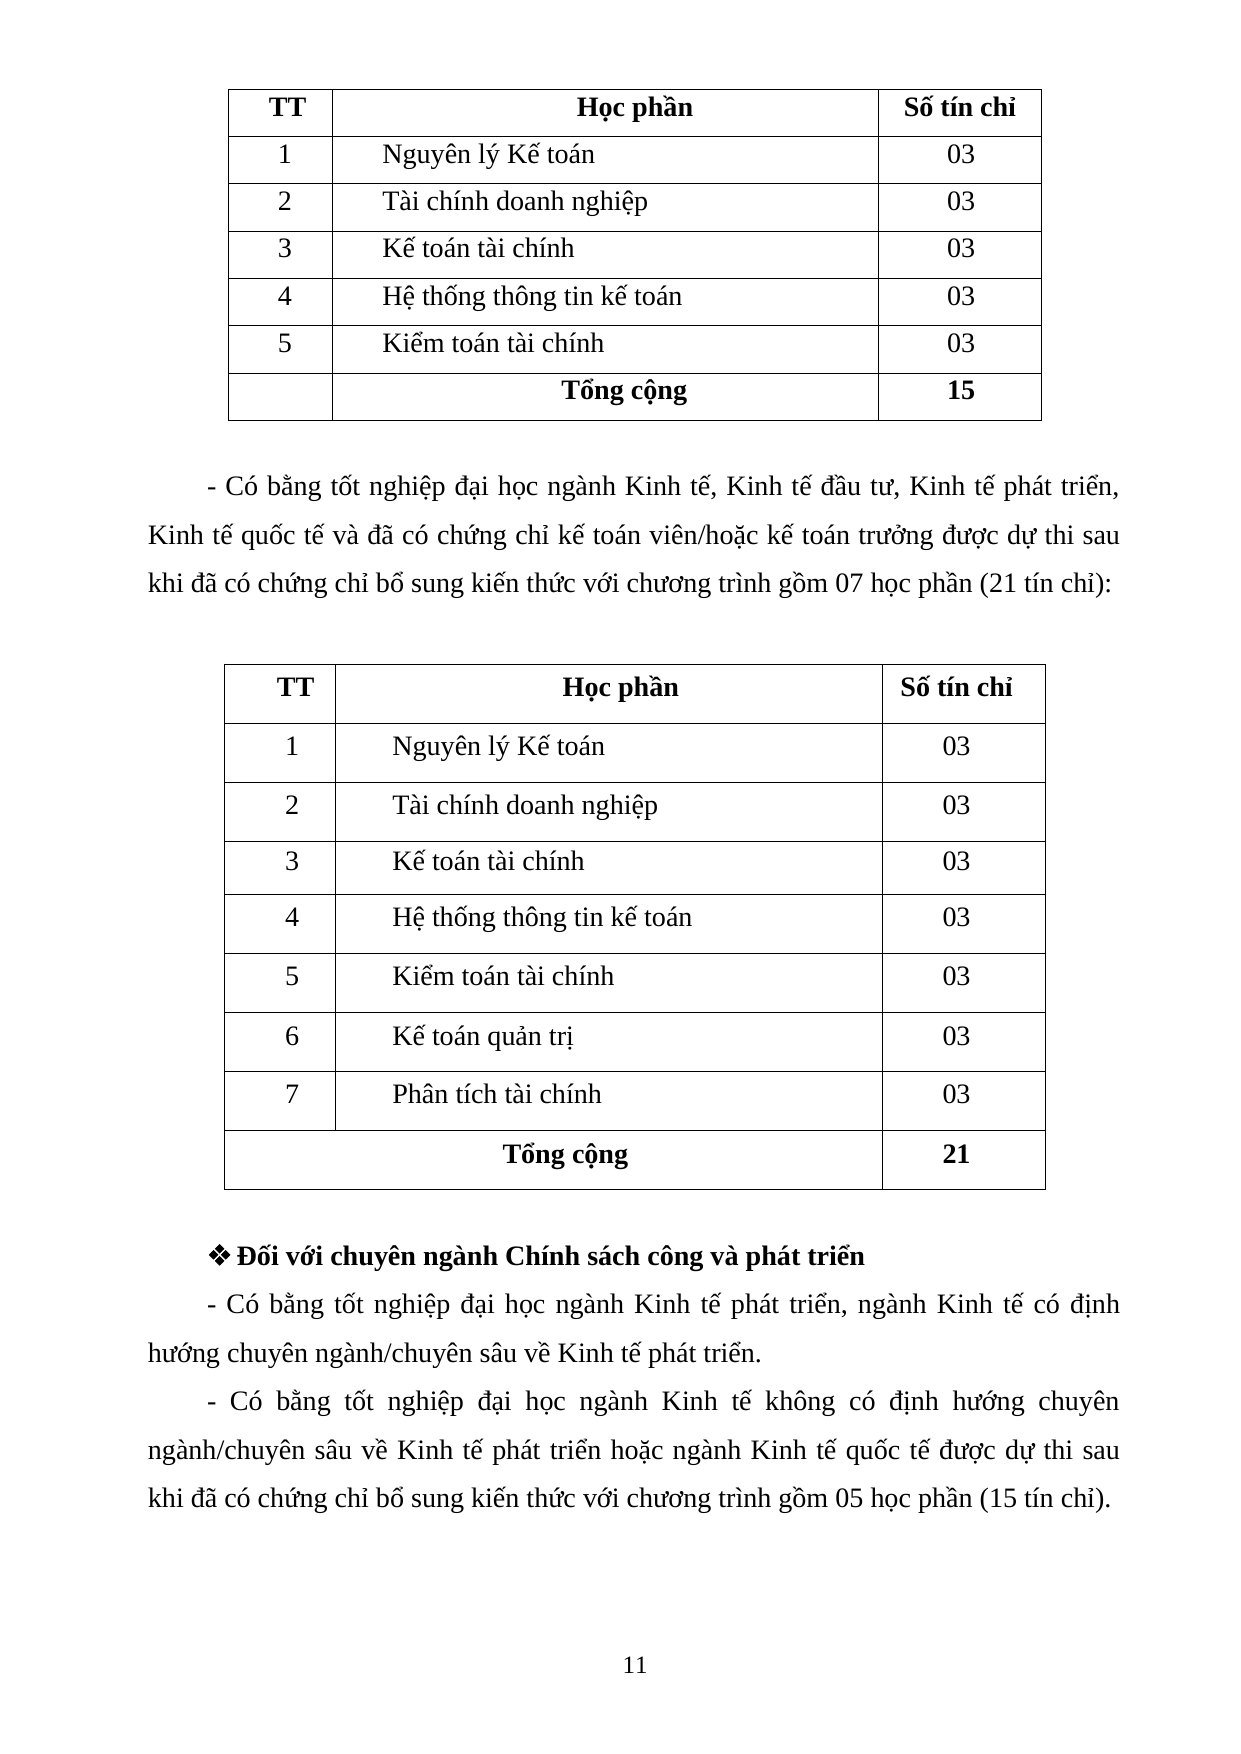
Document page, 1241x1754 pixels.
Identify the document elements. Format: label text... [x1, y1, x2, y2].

table_cell Tổng cộng [333, 374, 878, 420]
table_cell Kế toán tài chính [336, 842, 882, 894]
list Đối với chuyên ngành Chính sách công và phát triển [148, 1239, 1122, 1271]
text - Có bằng tốt nghiệp đại học ngành Kinh tế không có định hướng chuyên ngành/chuyên sâu về Kinh tế phát triển hoặc ngành Kinh tế quốc tế được dự thi sau khi đã có chứng chỉ bổ sung kiến thức với chương trình gồm 05 học phần (15 tín chỉ). [148, 1384, 1122, 1514]
table_cell 03 [879, 137, 1041, 183]
table_cell [229, 374, 332, 420]
table_cell 03 [879, 184, 1041, 231]
table_cell Kiểm toán tài chính [336, 954, 882, 1012]
table_cell 03 [883, 895, 1045, 953]
table_cell 03 [883, 842, 1045, 894]
table_cell 4 [225, 895, 335, 953]
table_cell 03 [879, 326, 1041, 372]
table_cell 5 [229, 326, 332, 372]
table_cell Tài chính doanh nghiệp [336, 783, 882, 841]
table_cell 03 [879, 279, 1041, 325]
table_cell 3 [225, 842, 335, 894]
table_cell 03 [883, 954, 1045, 1012]
table_header Số tín chỉ [883, 665, 1045, 722]
table_cell 03 [883, 783, 1045, 841]
table_header TT [225, 665, 335, 722]
table_cell Nguyên lý Kế toán [336, 724, 882, 782]
table_cell 03 [883, 724, 1045, 782]
table_cell Kế toán quản trị [336, 1013, 882, 1071]
table_cell 03 [883, 1072, 1045, 1130]
table_header Số tín chỉ [879, 90, 1041, 136]
table_cell 1 [225, 724, 335, 782]
list - Có bằng tốt nghiệp đại học ngành Kinh tế phát triển, ngành Kinh tế có định hướng chuyên ngành/chuyên sâu về Kinh tế phát triển. [148, 1287, 1122, 1368]
table_header Học phần [336, 665, 882, 722]
table_cell 2 [229, 184, 332, 231]
table_cell 03 [883, 1013, 1045, 1071]
table_header Học phần [333, 90, 878, 136]
table_cell 3 [229, 232, 332, 278]
table_cell 6 [225, 1013, 335, 1071]
table_cell Kiểm toán tài chính [333, 326, 878, 372]
table_cell Kế toán tài chính [333, 232, 878, 278]
table_cell Hệ thống thông tin kế toán [336, 895, 882, 953]
table_cell 4 [229, 279, 332, 325]
table_cell 5 [225, 954, 335, 1012]
table_cell Tổng cộng [225, 1131, 882, 1189]
table_cell 7 [225, 1072, 335, 1130]
table_cell Tài chính doanh nghiệp [333, 184, 878, 231]
text - Có bằng tốt nghiệp đại học ngành Kinh tế, Kinh tế đầu tư, Kinh tế phát triển, Kinh tế quốc tế và đã có chứng chỉ kế toán viên/hoặc kế toán trưởng được dự thi sau khi đã có chứng chỉ bổ sung kiến thức với chương trình gồm 07 học phần (21 tín chỉ): [148, 469, 1122, 599]
table_cell 2 [225, 783, 335, 841]
table_cell 15 [879, 374, 1041, 420]
table_cell Nguyên lý Kế toán [333, 137, 878, 183]
table_cell Phân tích tài chính [336, 1072, 882, 1130]
table_cell Hệ thống thông tin kế toán [333, 279, 878, 325]
table_header TT [229, 90, 332, 136]
table_cell 03 [879, 232, 1041, 278]
table_cell 21 [883, 1131, 1045, 1189]
table_cell 1 [229, 137, 332, 183]
